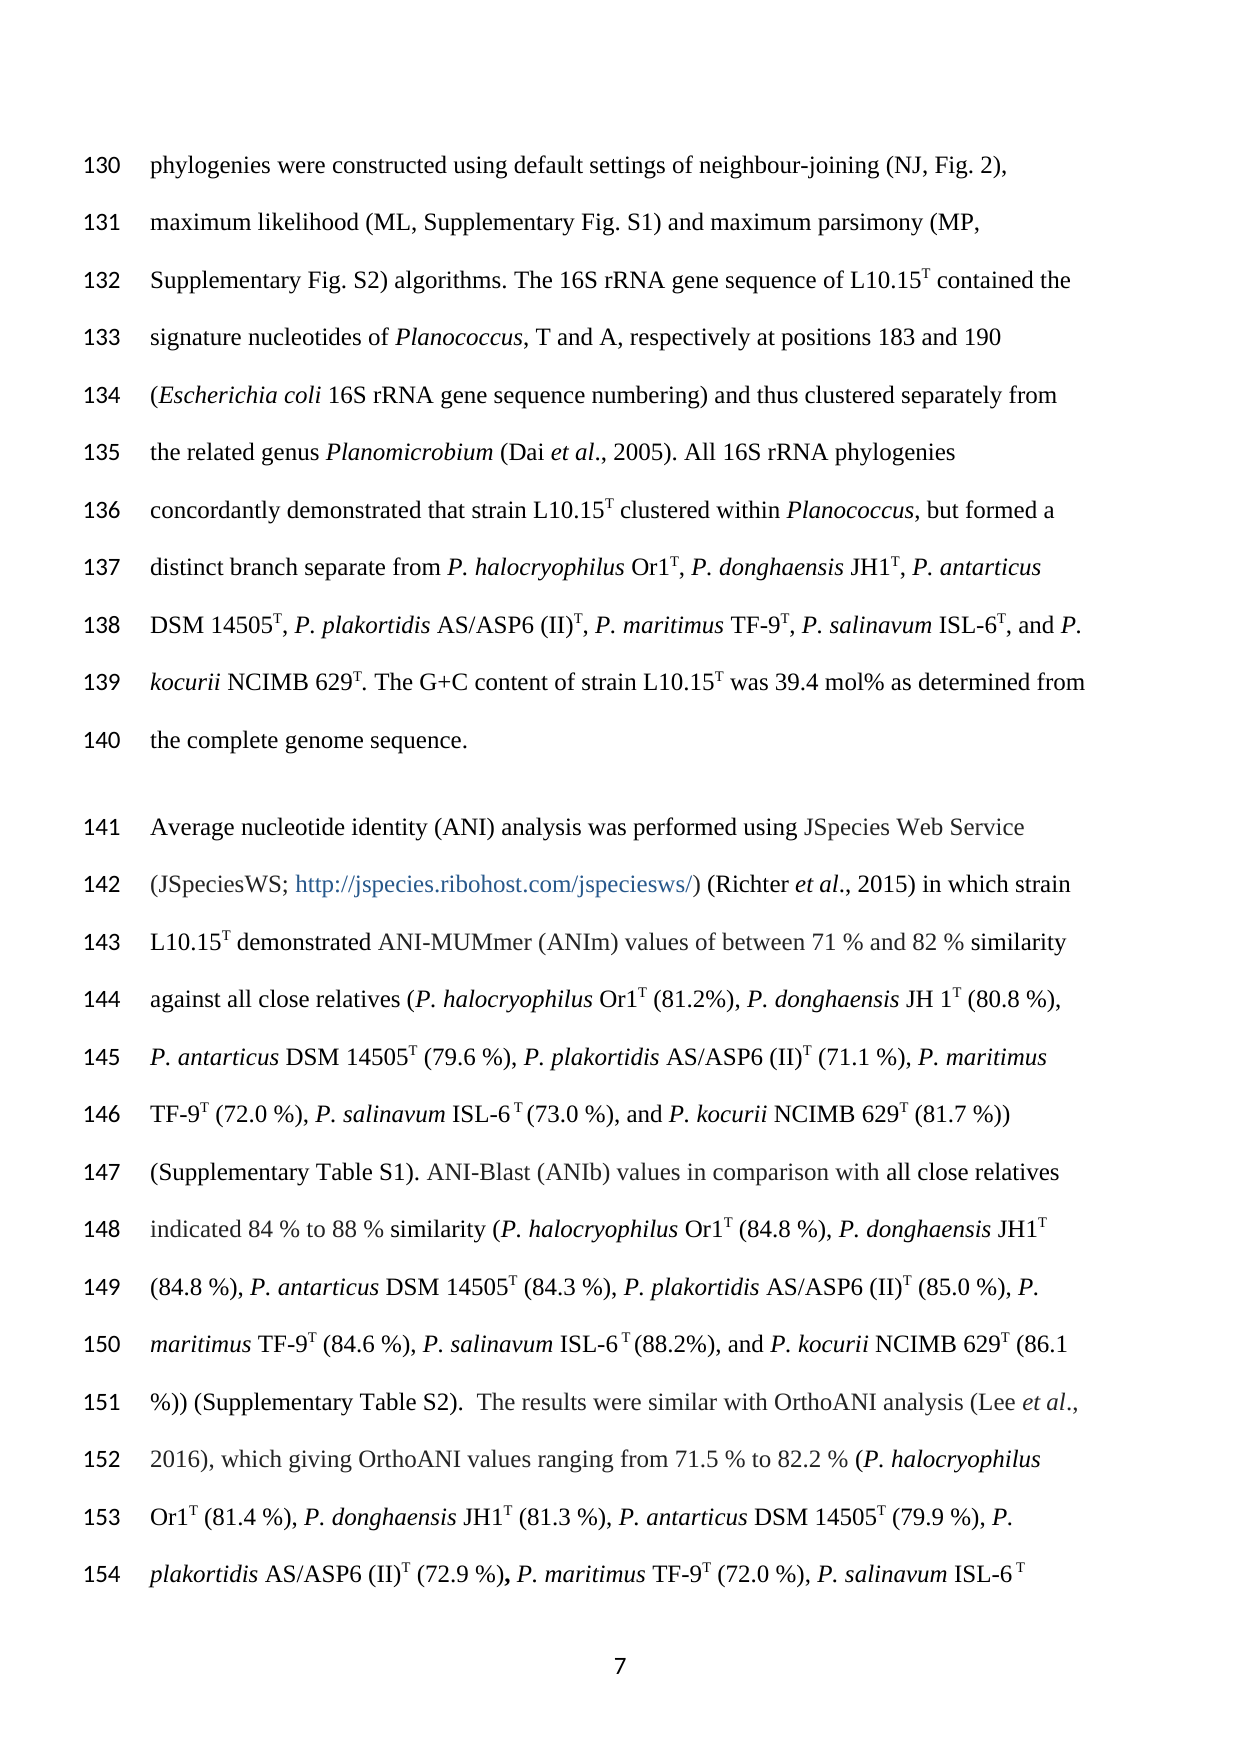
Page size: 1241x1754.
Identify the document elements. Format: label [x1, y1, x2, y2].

text [150, 150, 1090, 754]
text [150, 812, 1090, 1588]
